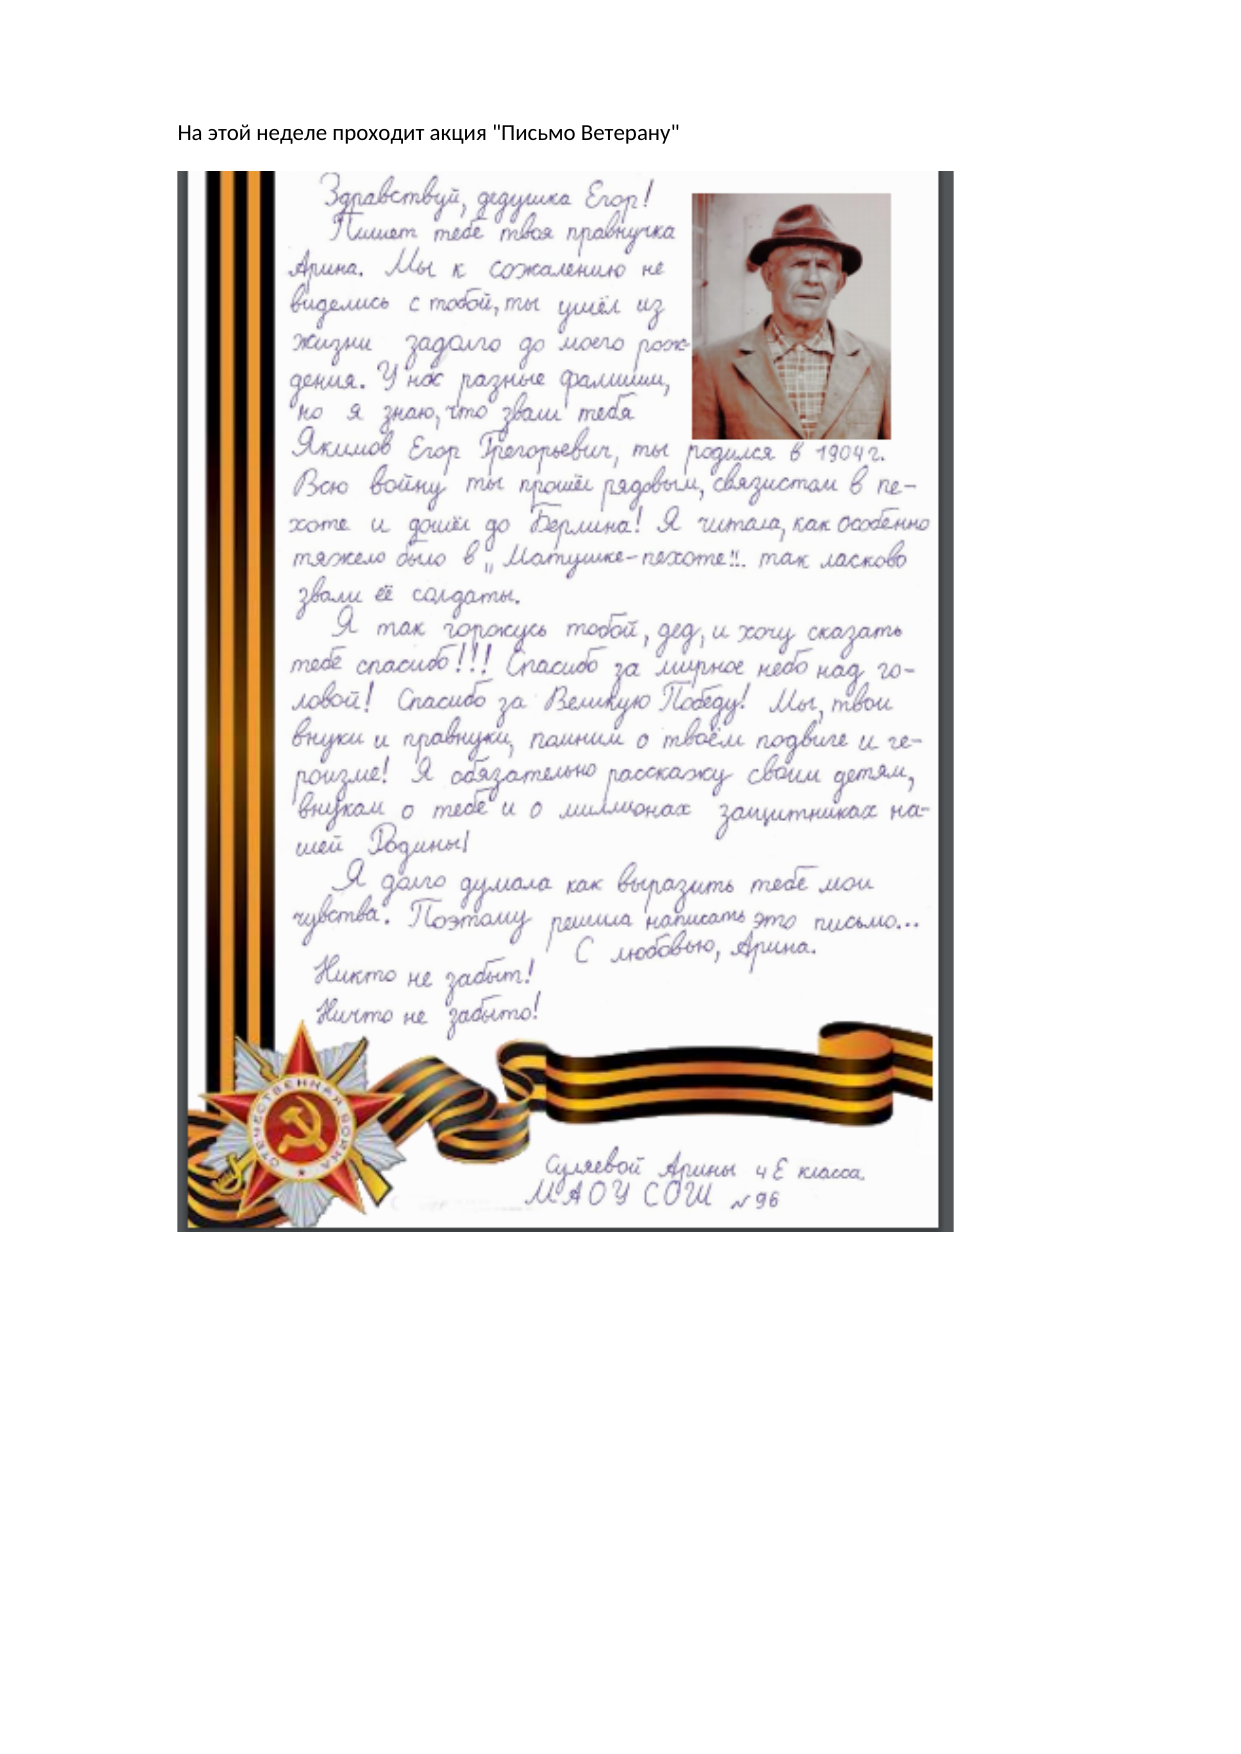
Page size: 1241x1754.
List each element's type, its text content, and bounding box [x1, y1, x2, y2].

text На этой неделе проходит акция "Письмо Ветерану" [177, 118, 1152, 146]
picture [177, 171, 954, 1232]
